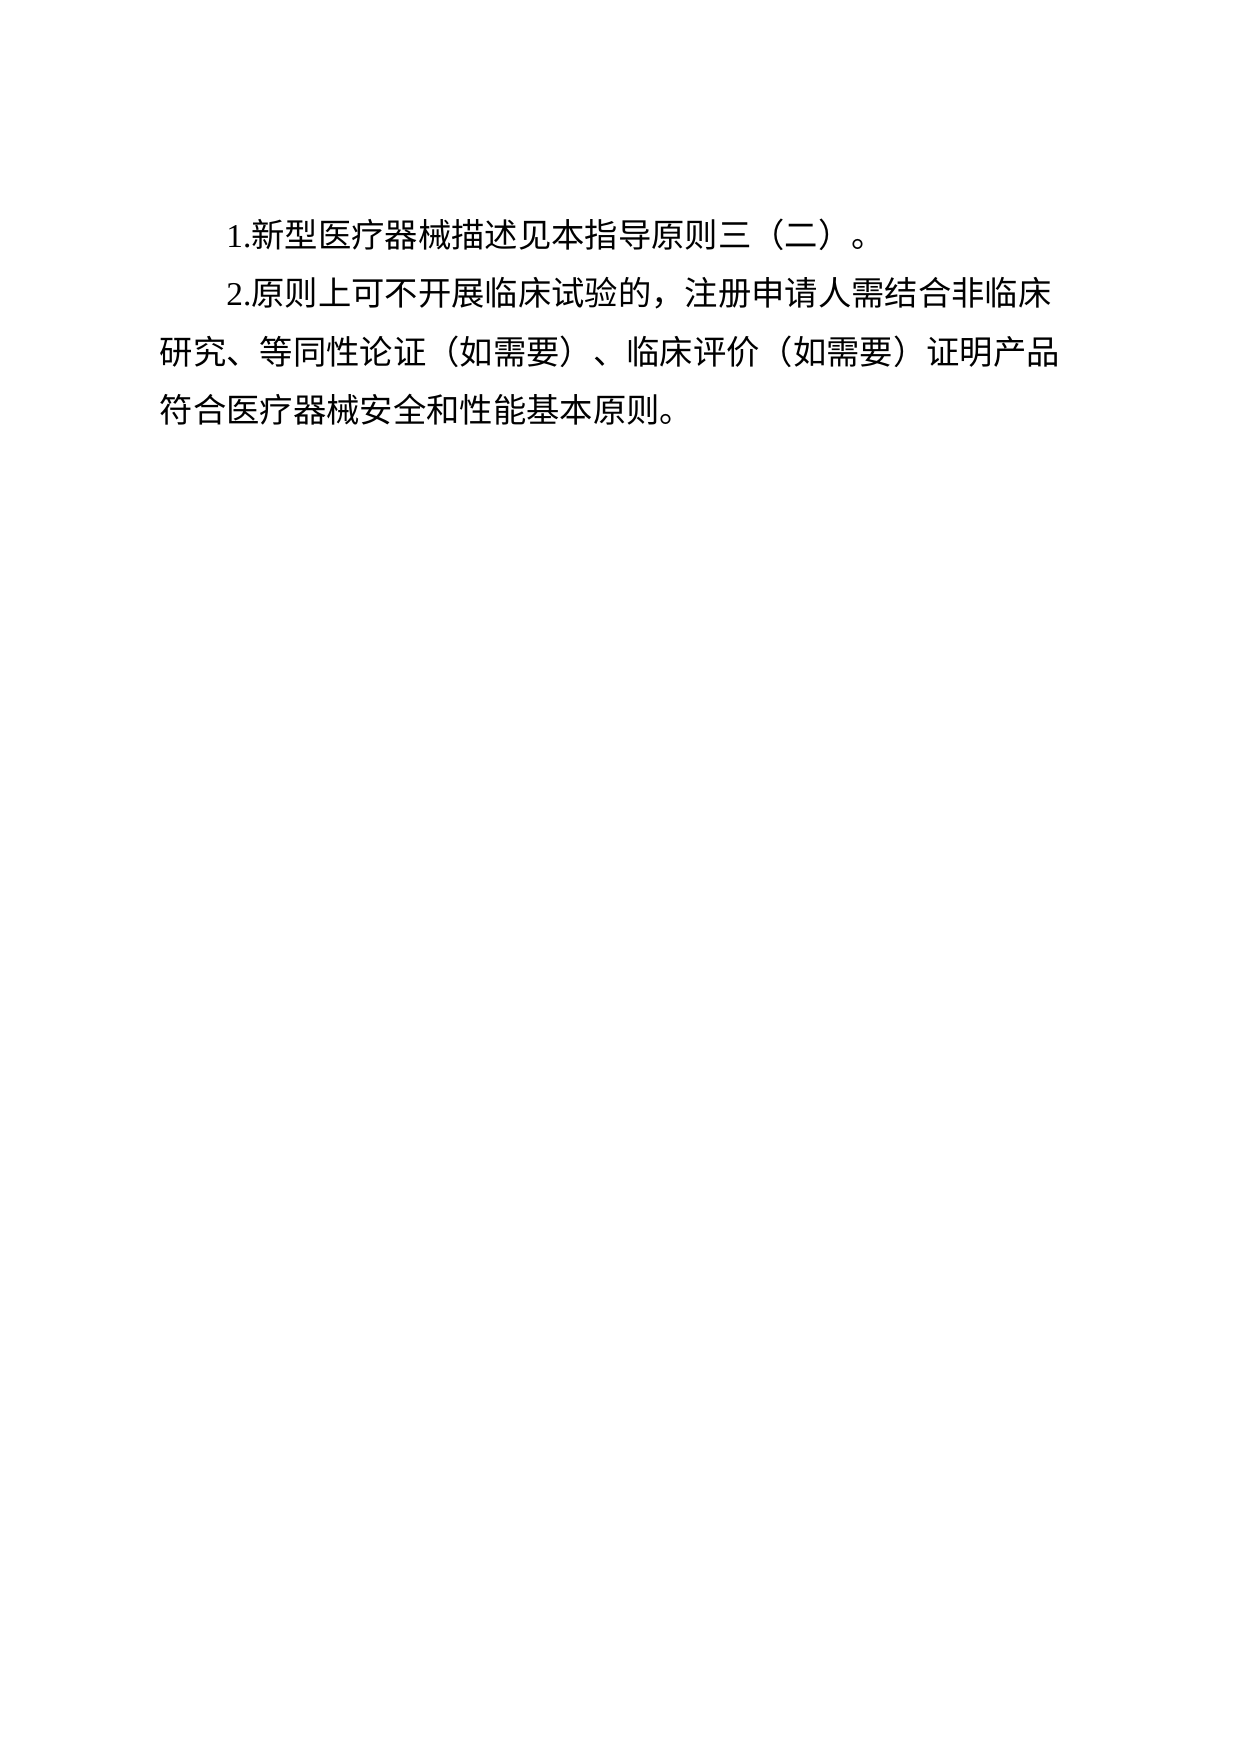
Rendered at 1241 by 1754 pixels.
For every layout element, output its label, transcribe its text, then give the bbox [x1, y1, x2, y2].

list 1.新型医疗器械描述见本指导原则三（二）。 [159, 201, 1081, 259]
list 2.原则上可不开展临床试验的，注册申请人需结合非临床研究、等同性论证（如需要）、临床评价（如需要）证明产品符合医疗器械安全和性能基本原则。 [159, 259, 1081, 434]
